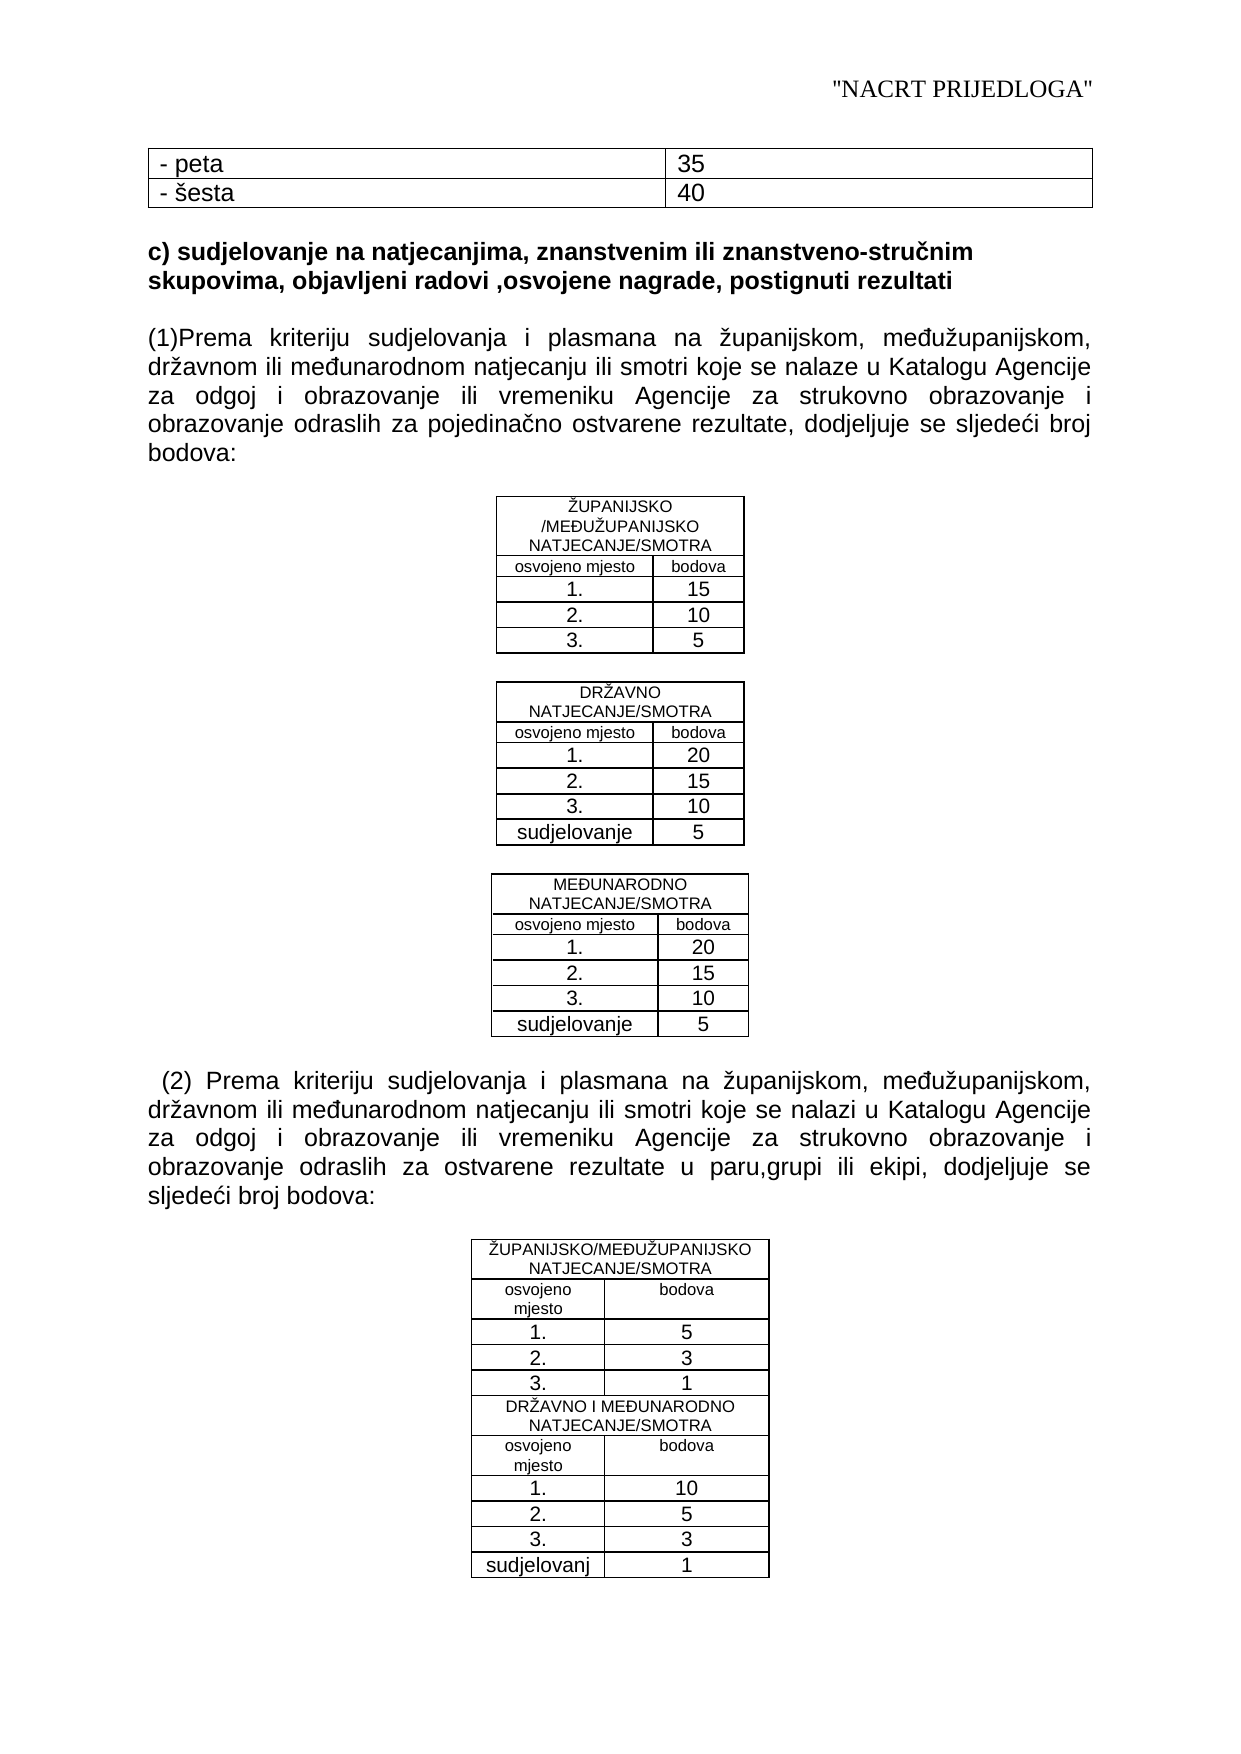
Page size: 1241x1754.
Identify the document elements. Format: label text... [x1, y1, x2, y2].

table_cell bodova [659, 915, 748, 933]
table_cell 2. [492, 960, 657, 984]
table_cell 3. [472, 1371, 604, 1395]
table_cell 1. [472, 1476, 604, 1500]
table_cell osvojeno mjesto [492, 914, 657, 933]
table_cell 15 [654, 577, 743, 601]
table_cell 40 [666, 179, 1092, 207]
table_cell 2. [472, 1345, 604, 1369]
table_cell 1. [497, 577, 652, 601]
table_cell 3 [605, 1527, 768, 1551]
text (1)Prema kriteriju sudjelovanja i plasmana na županijskom, međužupanijskom, državnom ili međunarodnom natjecanju ili smotri koje se nalaze u Katalogu Agencije za odgoj i obrazovanje ili vremeniku Agencije za strukovno obrazovanje i obrazovanje odraslih za pojedinačno ostvarene rezultate, dodjeljuje se sljedeći broj bodova: [148, 323, 1093, 467]
table_cell 5 [654, 628, 743, 652]
table_cell bodova [605, 1280, 768, 1318]
table_cell 5 [659, 1012, 748, 1036]
table_cell 3. [492, 986, 657, 1010]
table_header DRŽAVNO NATJECANJE/SMOTRA [497, 683, 743, 721]
table_cell bodova [654, 723, 743, 742]
table_cell 2. [497, 769, 652, 793]
table_cell 1. [492, 935, 657, 959]
table_cell 5 [654, 820, 743, 844]
table_cell sudjelovanje [497, 820, 652, 844]
table_cell 15 [659, 961, 748, 984]
table_cell 3. [497, 795, 652, 818]
table_cell 3 [605, 1345, 768, 1369]
table_cell 10 [654, 795, 743, 818]
table_cell 5 [605, 1320, 768, 1344]
table_cell 20 [659, 935, 748, 959]
table_cell 15 [654, 769, 743, 793]
table_cell 1. [472, 1320, 604, 1344]
table_cell 2. [497, 603, 652, 627]
table_cell - šesta [149, 179, 665, 207]
table_cell 2. [472, 1502, 604, 1526]
table_cell 10 [605, 1476, 768, 1500]
table_cell 1 [605, 1553, 768, 1577]
table_cell 10 [659, 986, 748, 1010]
table_cell osvojeno mjesto [472, 1280, 604, 1318]
table_cell osvojeno mjesto [472, 1436, 604, 1474]
table_cell 35 [666, 149, 1092, 177]
table_header ŽUPANIJSKO/MEĐUŽUPANIJSKO NATJECANJE/SMOTRA [472, 1240, 768, 1278]
table_header MEĐUNARODNO NATJECANJE/SMOTRA [492, 875, 748, 913]
table_cell sudjelovanje [492, 1011, 657, 1036]
table_header ŽUPANIJSKO /MEĐUŽUPANIJSKO NATJECANJE/SMOTRA [497, 497, 743, 555]
table_cell 20 [654, 743, 743, 767]
table_cell 1. [497, 743, 652, 767]
table_cell 3. [497, 628, 652, 652]
table_cell 3. [472, 1527, 604, 1551]
table_cell 5 [605, 1502, 768, 1526]
table_cell - peta [149, 149, 665, 177]
table_cell osvojeno mjesto [497, 556, 652, 576]
table_cell bodova [605, 1436, 768, 1474]
text c) sudjelovanje na natjecanjima, znanstvenim ili znanstveno-stručnim skupovima, objavljeni radovi ,osvojene nagrade, postignuti rezultati [148, 237, 1093, 294]
table_cell sudjelovanje [472, 1553, 604, 1577]
table_cell DRŽAVNO I MEĐUNARODNO NATJECANJE/SMOTRA [472, 1396, 768, 1435]
table_cell 10 [654, 603, 743, 627]
table_cell 1 [605, 1371, 768, 1395]
text (2) Prema kriteriju sudjelovanja i plasmana na županijskom, međužupanijskom, državnom ili međunarodnom natjecanju ili smotri koje se nalazi u Katalogu Agencije za odgoj i obrazovanje ili vremeniku Agencije za strukovno obrazovanje i obrazovanje odraslih za ostvarene rezultate u paru,grupi ili ekipi, dodjeljuje se sljedeći broj bodova: [148, 1066, 1093, 1210]
table_cell osvojeno mjesto [497, 723, 652, 742]
table_cell bodova [654, 556, 743, 576]
